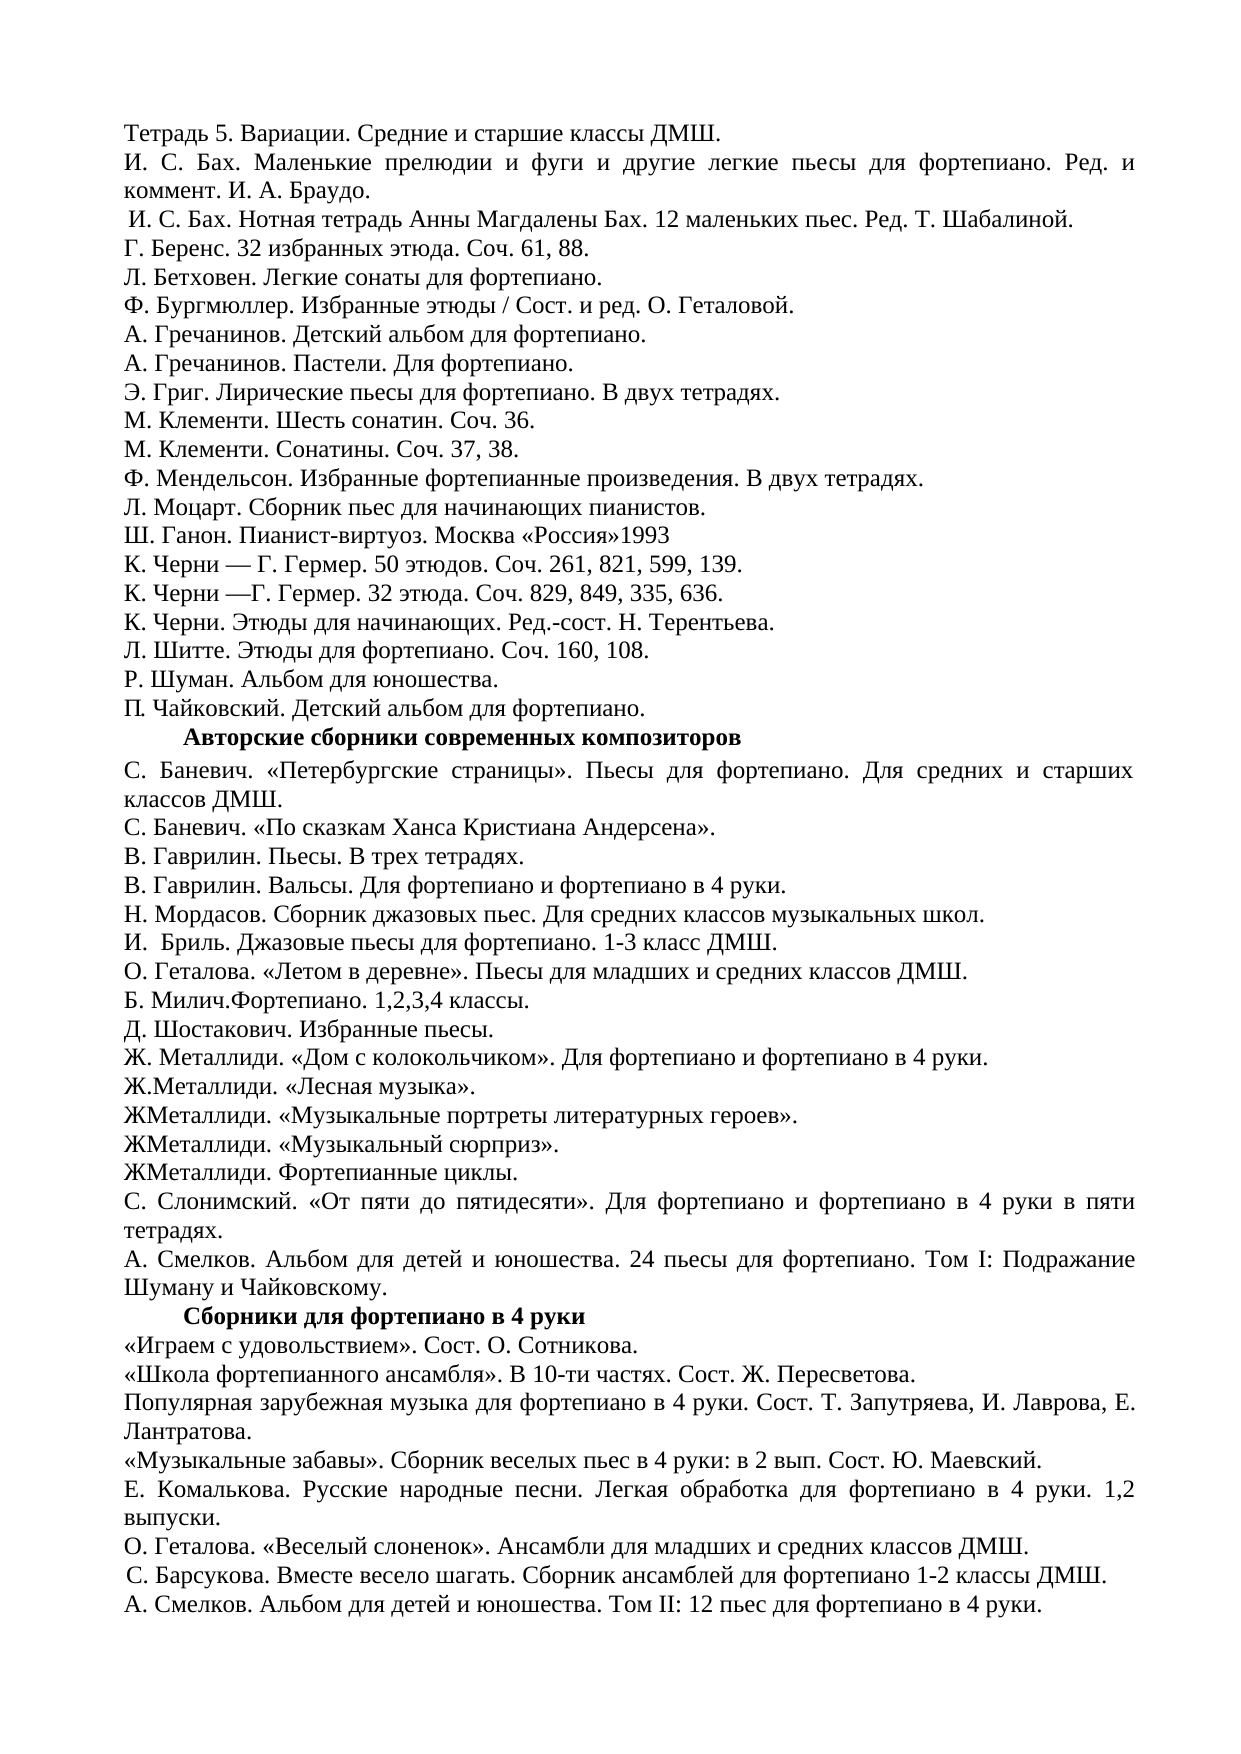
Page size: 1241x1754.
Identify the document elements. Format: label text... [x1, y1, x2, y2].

text Ж.Металлиди. «Лесная музыка». [124, 1071, 1135, 1100]
text И. С. Бах. Нотная тетрадь Анны Магдалены Бах. 12 маленьких пьес. Ред. Т. Шабалиной. [128, 204, 1135, 233]
text К. Черни. Этюды для начинающих. Ред.-сост. Н. Терентьева. [124, 607, 1135, 636]
text С. Баневич. «По сказкам Ханса Кристиана Андерсена». [124, 812, 1139, 841]
text О. Геталова. «Летом в деревне». Пьесы для младших и средних классов ДМШ. [124, 956, 1135, 985]
text А. Гречанинов. Пастели. Для фортепиано. [124, 348, 1139, 377]
text М. Клементи. Сонатины. Соч. 37, 38. [124, 434, 1135, 463]
text В. Гаврилин. Вальсы. Для фортепиано и фортепиано в 4 руки. [124, 870, 1135, 899]
text Л. Моцарт. Сборник пьес для начинающих пианистов. [124, 492, 1135, 521]
text И. Бриль. Джазовые пьесы для фортепиано. 1-3 класс ДМШ. [124, 927, 1135, 956]
text С. Барсукова. Вместе весело шагать. Сборник ансамблей для фортепиано 1-2 классы ДМШ. [126, 1560, 1137, 1589]
text Ш. Ганон. Пианист-виртуоз. Москва «Россия»1993 [124, 521, 1139, 549]
text А. Смелков. Альбом для детей и юношества. Том II: 12 пьес для фортепиано в 4 руки. [124, 1589, 1137, 1617]
text К. Черни — Г. Гермер. 50 этюдов. Соч. 261, 821, 599, 139. [124, 549, 1135, 578]
text «Музыкальные забавы». Сборник веселых пьес в 4 руки: в 2 вып. Сост. Ю. Маевский. [124, 1445, 1137, 1474]
text Л. Бетховен. Легкие сонаты для фортепиано. [124, 262, 1135, 291]
text Л. Шитте. Этюды для фортепиано. Соч. 160, 108. [124, 636, 1135, 664]
text Ф. Бургмюллер. Избранные этюды / Сост. и ред. О. Геталовой. [124, 291, 1135, 319]
text Р. Шуман. Альбом для юношества. [124, 664, 1135, 693]
text П. Чайковский. Детский альбом для фортепиано. [124, 693, 1135, 722]
text Популярная зарубежная музыка для фортепиано в 4 руки. Сост. Т. Запутряева, И. Лаврова, Е. Лантратова. [124, 1387, 1137, 1445]
text И. С. Бах. Маленькие прелюдии и фуги и другие легкие пьесы для фортепиано. Ред. и коммент. И. А. Браудо. [124, 147, 1135, 204]
text Ж. Металлиди. «Дом с колокольчиком». Для фортепиано и фортепиано в 4 руки. [124, 1042, 1135, 1071]
text Э. Григ. Лирические пьесы для фортепиано. В двух тетрадях. [124, 377, 1135, 406]
text Сборники для фортепиано в 4 руки [124, 1301, 1139, 1330]
text С. Баневич. «Петербургские страницы». Пьесы для фортепиано. Для средних и старших классов ДМШ. [124, 755, 1135, 812]
text Н. Мордасов. Сборник джазовых пьес. Для средних классов музыкальных школ. [124, 899, 1135, 927]
text Тетрадь 5. Вариации. Средние и старшие классы ДМШ. [124, 118, 1135, 147]
text А. Смелков. Альбом для детей и юношества. 24 пьесы для фортепиано. Том I: Подражание Шуману и Чайковскому. [124, 1244, 1137, 1301]
text О. Геталова. «Веселый слоненок». Ансамбли для младших и средних классов ДМШ. [124, 1531, 1137, 1560]
text ЖМеталлиди. «Музыкальный сюрприз». [124, 1129, 1139, 1157]
text «Школа фортепианного ансамбля». В 10-ти частях. Сост. Ж. Пересветова. [124, 1359, 1137, 1387]
text М. Клементи. Шесть сонатин. Соч. 36. [124, 406, 1135, 434]
text Авторские сборники современных композиторов [124, 722, 1135, 751]
text Е. Комалькова. Русские народные песни. Легкая обработка для фортепиано в 4 руки. 1,2 выпуски. [124, 1474, 1137, 1531]
text В. Гаврилин. Пьесы. В трех тетрадях. [124, 841, 1139, 870]
text С. Слонимский. «От пяти до пятидесяти». Для фортепиано и фортепиано в 4 руки в пяти тетрадях. [124, 1186, 1137, 1244]
text А. Гречанинов. Детский альбом для фортепиано. [124, 319, 1135, 348]
text Б. Милич.Фортепиано. 1,2,3,4 классы. [124, 985, 1135, 1014]
text Ф. Мендельсон. Избранные фортепианные произведения. В двух тетрадях. [124, 463, 1135, 492]
text ЖМеталлиди. «Музыкальные портреты литературных героев». [124, 1100, 1139, 1129]
text Г. Беренс. 32 избранных этюда. Соч. 61, 88. [124, 233, 1135, 262]
text К. Черни —Г. Гермер. 32 этюда. Соч. 829, 849, 335, 636. [124, 578, 1135, 607]
text ЖМеталлиди. Фортепианные циклы. [124, 1157, 1139, 1186]
text Д. Шостакович. Избранные пьесы. [124, 1014, 1135, 1042]
text «Играем с удовольствием». Сост. О. Сотникова. [124, 1330, 1139, 1359]
